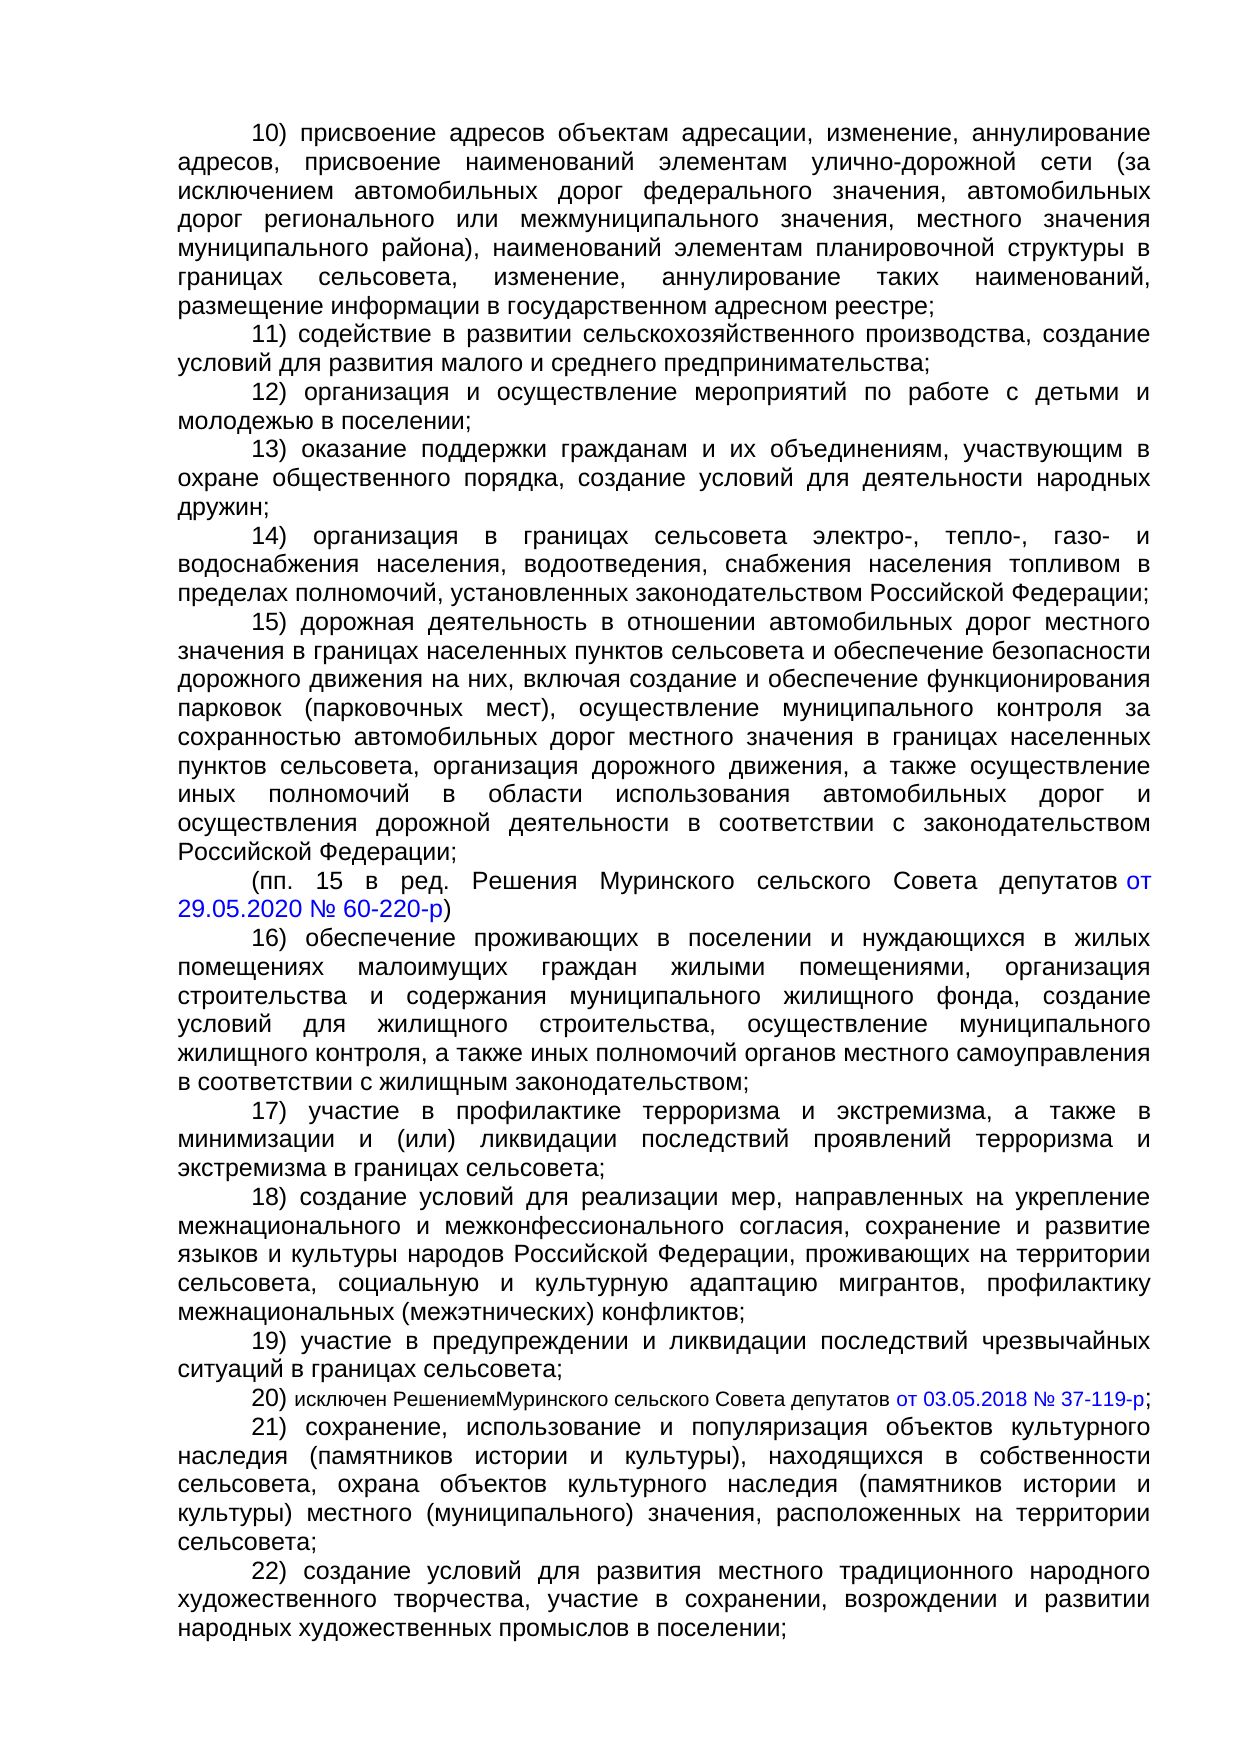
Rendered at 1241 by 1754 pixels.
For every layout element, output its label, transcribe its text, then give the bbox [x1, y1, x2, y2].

text 22) создание условий для развития местного традиционного народного художественного творчества, участие в сохранении, возрождении и развитии народных художественных промыслов в поселении; [177, 1556, 1152, 1642]
text 13) оказание поддержки гражданам и их объединениям, участвующим в охране общественного порядка, создание условий для деятельности народных дружин; [177, 434, 1152, 521]
text 11) содействие в развитии сельскохозяйственного производства, создание условий для развития малого и среднего предпринимательства; [177, 319, 1152, 377]
text 14) организация в границах сельсовета электро-, тепло-, газо- и водоснабжения населения, водоотведения, снабжения населения топливом в пределах полномочий, установленных законодательством Российской Федерации; [177, 521, 1152, 607]
text 19) участие в предупреждении и ликвидации последствий чрезвычайных ситуаций в границах сельсовета; [177, 1326, 1152, 1383]
text 15) дорожная деятельность в отношении автомобильных дорог местного значения в границах населенных пунктов сельсовета и обеспечение безопасности дорожного движения на них, включая создание и обеспечение функционирования парковок (парковочных мест), осуществление муниципального контроля за сохранностью автомобильных дорог местного значения в границах населенных пунктов сельсовета, организация дорожного движения, а также осуществление иных полномочий в области использования автомобильных дорог и осуществления дорожной деятельности в соответствии с законодательством Российской Федерации; [177, 607, 1152, 866]
text 10) присвоение адресов объектам адресации, изменение, аннулирование адресов, присвоение наименований элементам улично-дорожной сети (за исключением автомобильных дорог федерального значения, автомобильных дорог регионального или межмуниципального значения, местного значения муниципального района), наименований элементам планировочной структуры в границах сельсовета, изменение, аннулирование таких наименований, размещение информации в государственном адресном реестре; [177, 118, 1152, 319]
text 20) исключен РешениемМуринского сельского Совета депутатов от 03.05.2018 № 37-119-р; [177, 1383, 1152, 1412]
text (пп. 15 в ред. Решения Муринского сельского Совета депутатов от 29.05.2020 № 60-220-р) [177, 866, 1152, 923]
text 18) создание условий для реализации мер, направленных на укрепление межнационального и межконфессионального согласия, сохранение и развитие языков и культуры народов Российской Федерации, проживающих на территории сельсовета, социальную и культурную адаптацию мигрантов, профилактику межнациональных (межэтнических) конфликтов; [177, 1182, 1152, 1326]
text 16) обеспечение проживающих в поселении и нуждающихся в жилых помещениях малоимущих граждан жилыми помещениями, организация строительства и содержания муниципального жилищного фонда, создание условий для жилищного строительства, осуществление муниципального жилищного контроля, а также иных полномочий органов местного самоуправления в соответствии с жилищным законодательством; [177, 923, 1152, 1096]
text 12) организация и осуществление мероприятий по работе с детьми и молодежью в поселении; [177, 377, 1152, 434]
text 17) участие в профилактике терроризма и экстремизма, а также в минимизации и (или) ликвидации последствий проявлений терроризма и экстремизма в границах сельсовета; [177, 1096, 1152, 1182]
text 21) сохранение, использование и популяризация объектов культурного наследия (памятников истории и культуры), находящихся в собственности сельсовета, охрана объектов культурного наследия (памятников истории и культуры) местного (муниципального) значения, расположенных на территории сельсовета; [177, 1412, 1152, 1556]
